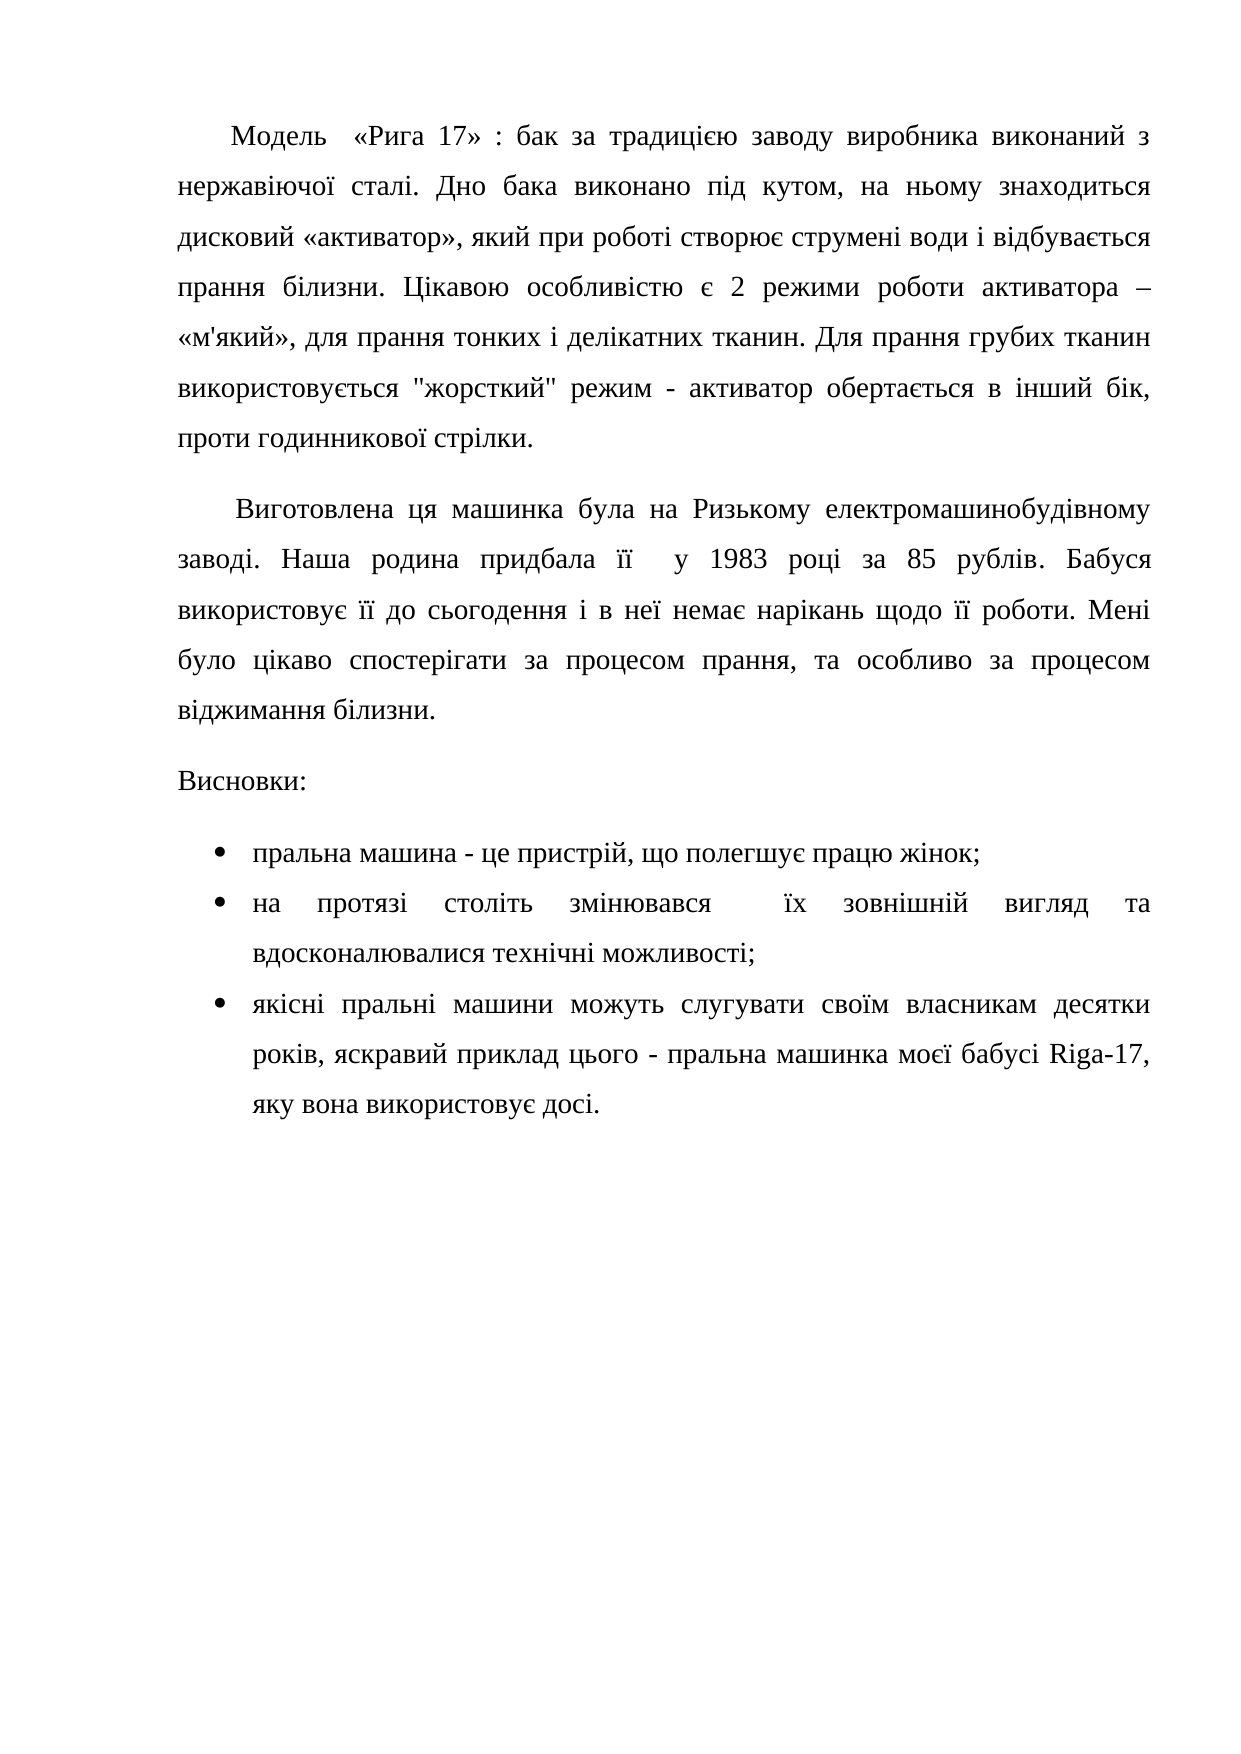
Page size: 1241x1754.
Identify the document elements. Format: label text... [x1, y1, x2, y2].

text Модель «Рига 17» : бак за традицією заводу виробника виконаний з нержавіючої сталі. Дно бака виконано під кутом, на ньому знаходиться дисковий «активатор», який при роботі створює струмені води і відбувається прання білизни. Цікавою особливістю є 2 режими роботи активатора – «м'який», для прання тонких і делікатних тканин. Для прання грубих тканин використовується "жорсткий" режим - активатор обертається в інший бік, проти годинникової стрілки. [177, 118, 1152, 453]
text Висновки: [177, 763, 1152, 797]
list на протязі століть змінювався їх зовнішній вигляд та вдосконалювалися технічні можливості; [215, 885, 1152, 969]
list якісні пральні машини можуть слугувати своїм власникам десятки років, яскравий приклад цього - пральна машинка моєї бабусі Riga-17, яку вона використовує досі. [215, 986, 1152, 1120]
text Виготовлена ця машинка була на Ризькому електромашинобудівному заводі. Наша родина придбала її у 1983 році за 85 рублів. Бабуся використовує її до сьогодення і в неї немає нарікань щодо її роботи. Мені було цікаво спостерігати за процесом прання, та особливо за процесом віджимання білизни. [177, 491, 1152, 726]
list пральна машина - це пристрій, що полегшує працю жінок; [215, 835, 1152, 868]
